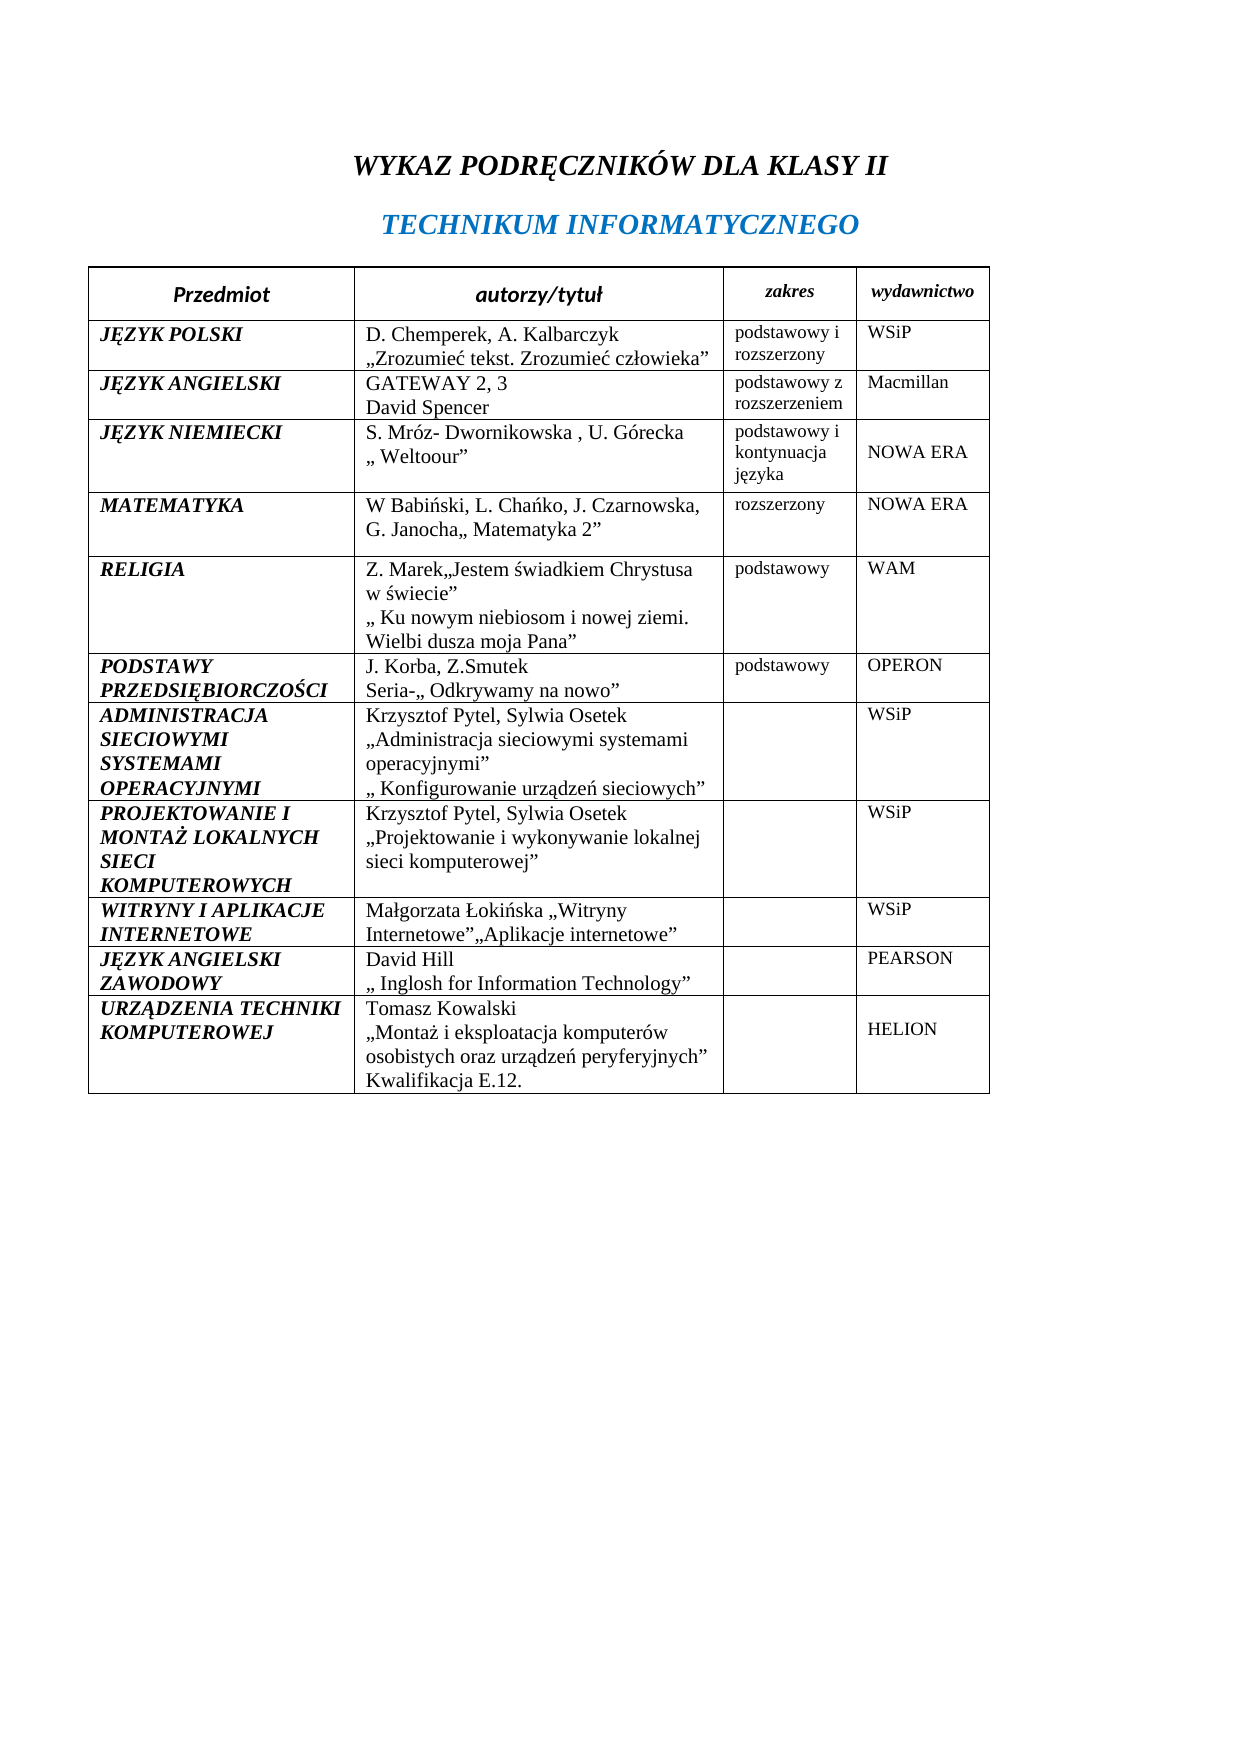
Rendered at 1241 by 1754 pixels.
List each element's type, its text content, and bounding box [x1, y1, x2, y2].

table_cell ADMINISTRACJA SIECIOWYMI SYSTEMAMI OPERACYJNYMI [89, 703, 354, 799]
table_cell podstawowy [724, 557, 856, 653]
table_cell JĘZYK NIEMIECKI [89, 420, 354, 492]
table_cell S. Mróz- Dwornikowska , U. Górecka „ Weltoour” [355, 420, 723, 492]
table_cell Macmillan [857, 371, 989, 419]
table_cell podstawowy i rozszerzony [724, 321, 856, 369]
table_cell [724, 703, 856, 799]
table_header autorzy/tytuł [355, 268, 723, 320]
table_cell WAM [857, 557, 989, 653]
table_cell Krzysztof Pytel, Sylwia Osetek „Projektowanie i wykonywanie lokalnej sieci komputerowej” [355, 801, 723, 897]
table_cell JĘZYK POLSKI [89, 321, 354, 369]
table_cell WSiP [857, 321, 989, 369]
table_cell Z. Marek„Jestem świadkiem Chrystusa w świecie” „ Ku nowym niebiosom i nowej ziemi. Wielbi dusza moja Pana” [355, 557, 723, 653]
table_cell WITRYNY I APLIKACJE INTERNETOWE [89, 898, 354, 946]
table_cell PEARSON [857, 947, 989, 995]
text TECHNIKUM INFORMATYCZNEGO [148, 207, 1093, 241]
table_cell RELIGIA [89, 557, 354, 653]
table_cell MATEMATYKA [89, 493, 354, 556]
table_cell [724, 947, 856, 995]
table_cell D. Chemperek, A. Kalbarczyk „Zrozumieć tekst. Zrozumieć człowieka” [355, 321, 723, 369]
table_cell NOWA ERA [857, 493, 989, 556]
table_cell OPERON [857, 654, 989, 702]
table_cell rozszerzony [724, 493, 856, 556]
table_header zakres [724, 268, 856, 320]
table_header Przedmiot [89, 268, 354, 320]
table_header wydawnictwo [857, 268, 989, 320]
table_cell [724, 801, 856, 897]
table_cell Małgorzata Łokińska „Witryny Internetowe”„Aplikacje internetowe” [355, 898, 723, 946]
table_cell PODSTAWY PRZEDSIĘBIORCZOŚCI [89, 654, 354, 702]
table_cell JĘZYK ANGIELSKI ZAWODOWY [89, 947, 354, 995]
table_cell WSiP [857, 703, 989, 799]
table_cell NOWA ERA [857, 420, 989, 492]
table_cell GATEWAY 2, 3 David Spencer [355, 371, 723, 419]
table_cell WSiP [857, 898, 989, 946]
table_cell [724, 898, 856, 946]
table_cell Tomasz Kowalski „Montaż i eksploatacja komputerów osobistych oraz urządzeń peryferyjnych” Kwalifikacja E.12. [355, 996, 723, 1092]
table_cell PROJEKTOWANIE I MONTAŻ LOKALNYCH SIECI KOMPUTEROWYCH [89, 801, 354, 897]
text WYKAZ PODRĘCZNIKÓW DLA KLASY II [148, 148, 1093, 181]
table_cell podstawowy z rozszerzeniem [724, 371, 856, 419]
table_cell HELION [857, 996, 989, 1092]
table_cell [724, 996, 856, 1092]
table_cell W Babiński, L. Chańko, J. Czarnowska, G. Janocha„ Matematyka 2” [355, 493, 723, 556]
table_cell podstawowy i kontynuacja języka [724, 420, 856, 492]
table_cell URZĄDZENIA TECHNIKI KOMPUTEROWEJ [89, 996, 354, 1092]
table_cell WSiP [857, 801, 989, 897]
table_cell David Hill „ Inglosh for Information Technology” [355, 947, 723, 995]
table_cell podstawowy [724, 654, 856, 702]
table_cell JĘZYK ANGIELSKI [89, 371, 354, 419]
table_cell Krzysztof Pytel, Sylwia Osetek „Administracja sieciowymi systemami operacyjnymi” „ Konfigurowanie urządzeń sieciowych” [355, 703, 723, 799]
table_cell J. Korba, Z.Smutek Seria-„ Odkrywamy na nowo” [355, 654, 723, 702]
